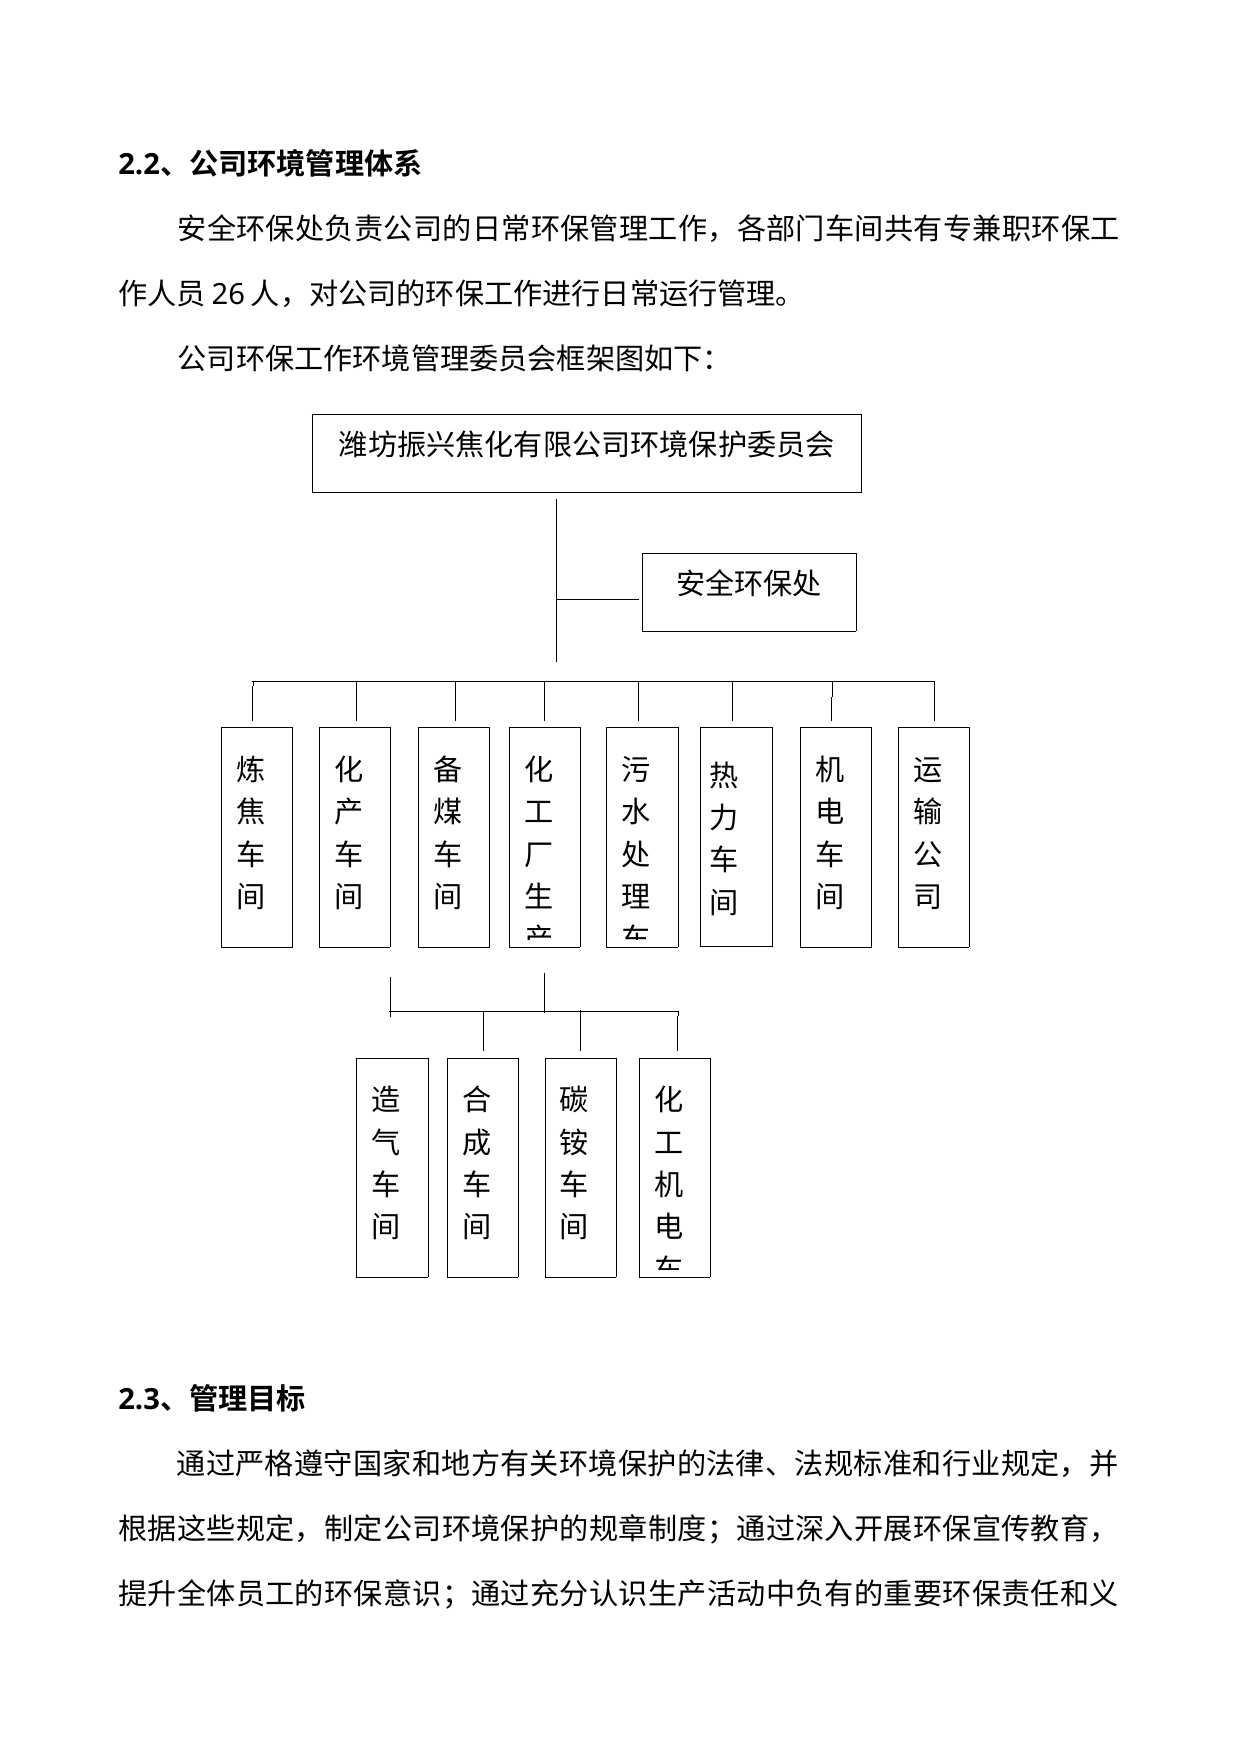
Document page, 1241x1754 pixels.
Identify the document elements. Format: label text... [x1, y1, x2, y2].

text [118, 1429, 1122, 1624]
text 2.3、管理目标 [118, 1364, 1122, 1429]
text 公司环保工作环境管理委员会框架图如下： [118, 324, 1122, 389]
text 安全环保处负责公司的日常环保管理工作，各部门车间共有专兼职环保工作人员26人，对公司的环保工作进行日常运行管理。 [118, 194, 1122, 324]
text 2.2、公司环境管理体系 [118, 129, 1122, 194]
